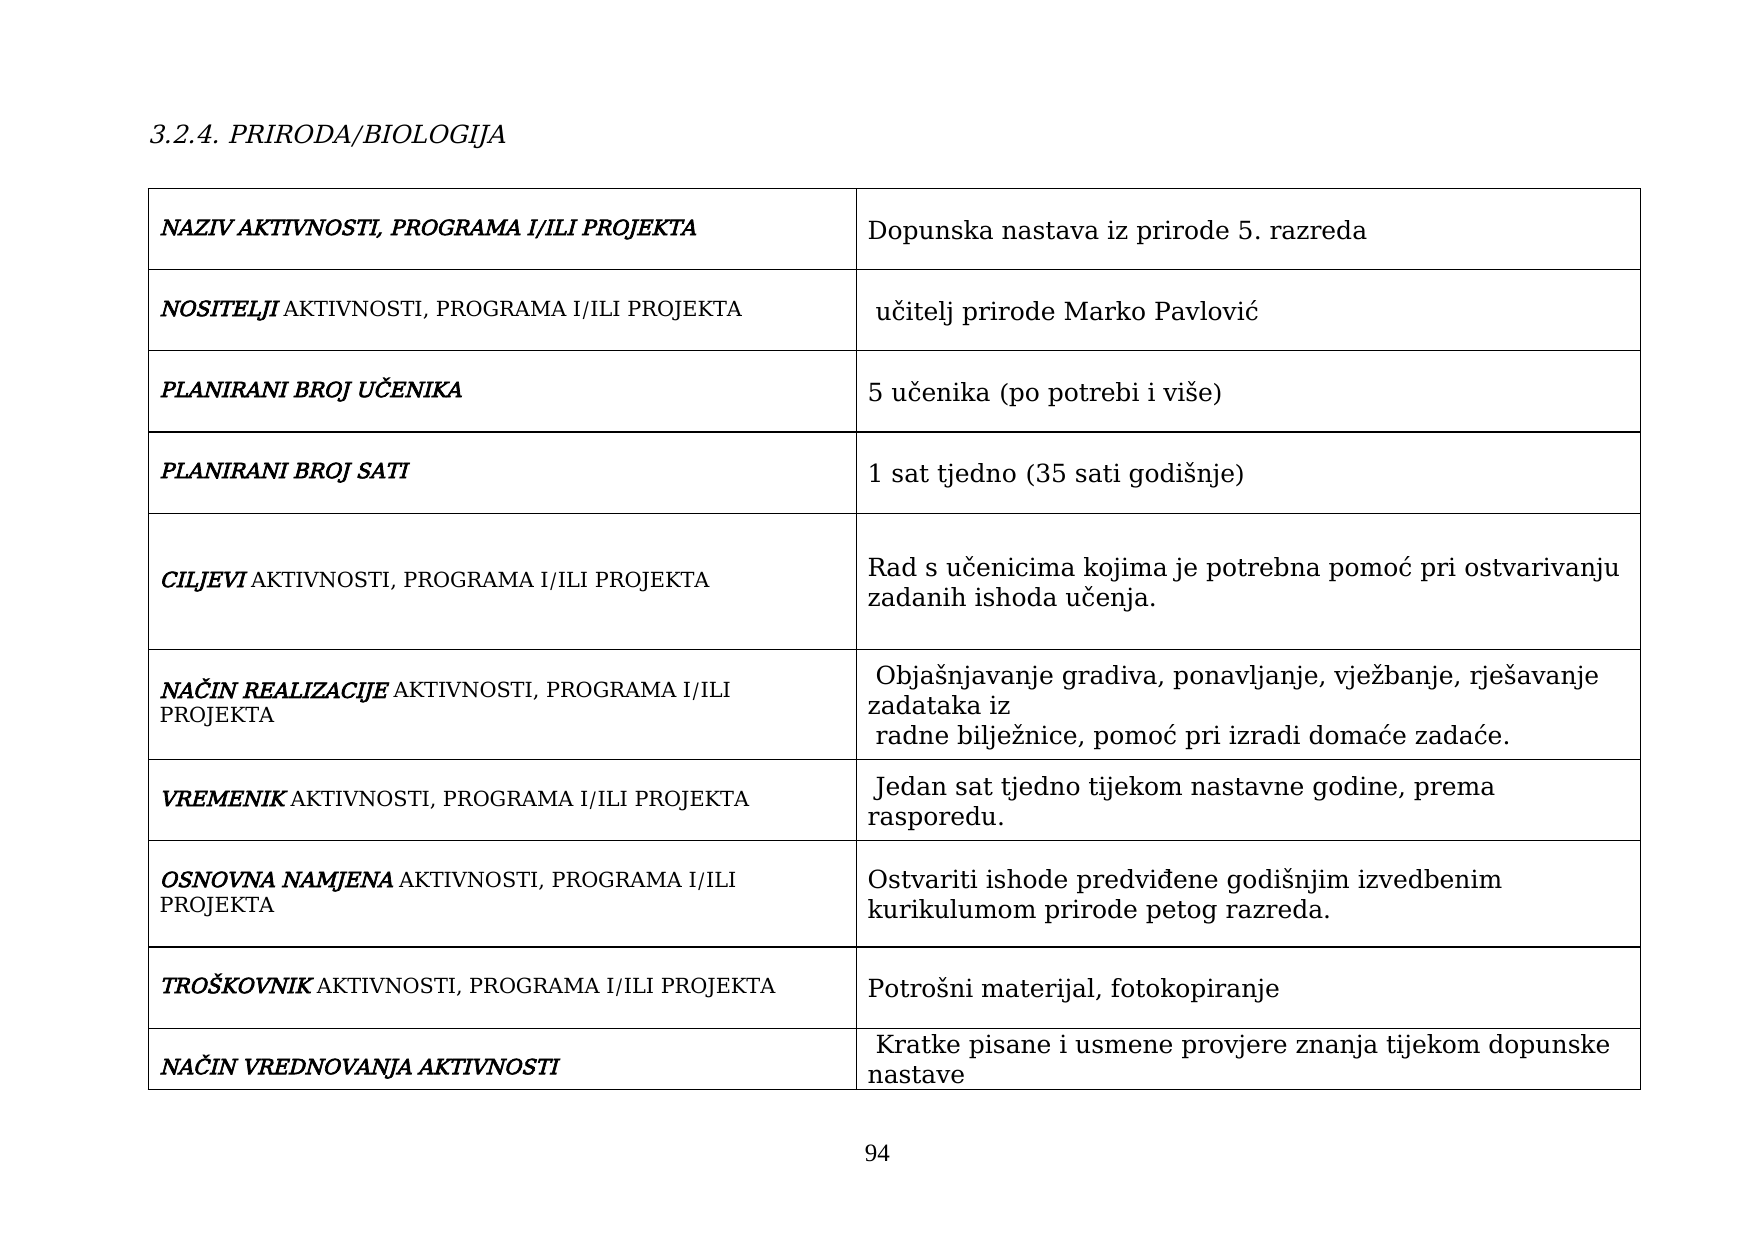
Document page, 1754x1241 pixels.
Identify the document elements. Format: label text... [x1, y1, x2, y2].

table_cell PLANIRANI BROJ UČENIKA [149, 351, 856, 431]
table_cell CILJEVI AKTIVNOSTI, PROGRAMA I/ILI PROJEKTA [149, 514, 856, 649]
table_cell Objašnjavanje gradiva, ponavljanje, vježbanje, rješavanje zadataka iz radne bilježnice, pomoć pri izradi domaće zadaće. [857, 650, 1640, 759]
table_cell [857, 1029, 1640, 1088]
table_cell Ostvariti ishode predviđene godišnjim izvedbenim kurikulumom prirode petog razreda. [857, 841, 1640, 946]
table_cell NOSITELJI AKTIVNOSTI, PROGRAMA I/ILI PROJEKTA [149, 270, 856, 350]
table_cell Rad s učenicima kojima je potrebna pomoć pri ostvarivanju zadanih ishoda učenja. [857, 514, 1640, 649]
table_cell NAČIN REALIZACIJE AKTIVNOSTI, PROGRAMA I/ILI PROJEKTA [149, 650, 856, 759]
table_cell učitelj prirode Marko Pavlović [857, 270, 1640, 350]
table_cell VREMENIK AKTIVNOSTI, PROGRAMA I/ILI PROJEKTA [149, 760, 856, 840]
table_cell PLANIRANI BROJ SATI [149, 433, 856, 512]
table_cell Jedan sat tjedno tijekom nastavne godine, prema rasporedu. [857, 760, 1640, 840]
table_header NAZIV AKTIVNOSTI, PROGRAMA I/ILI PROJEKTA [149, 189, 856, 269]
table_cell OSNOVNA NAMJENA AKTIVNOSTI, PROGRAMA I/ILI PROJEKTA [149, 841, 856, 946]
table_cell Potrošni materijal, fotokopiranje [857, 948, 1640, 1027]
table_cell 5 učenika (po potrebi i više) [857, 351, 1640, 431]
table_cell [149, 1029, 856, 1088]
table_cell 1 sat tjedno (35 sati godišnje) [857, 433, 1640, 512]
text 3.2.4. PRIRODA/BIOLOGIJA [148, 118, 1606, 148]
table_cell TROŠKOVNIK AKTIVNOSTI, PROGRAMA I/ILI PROJEKTA [149, 948, 856, 1027]
table_header Dopunska nastava iz prirode 5. razreda [857, 189, 1640, 269]
